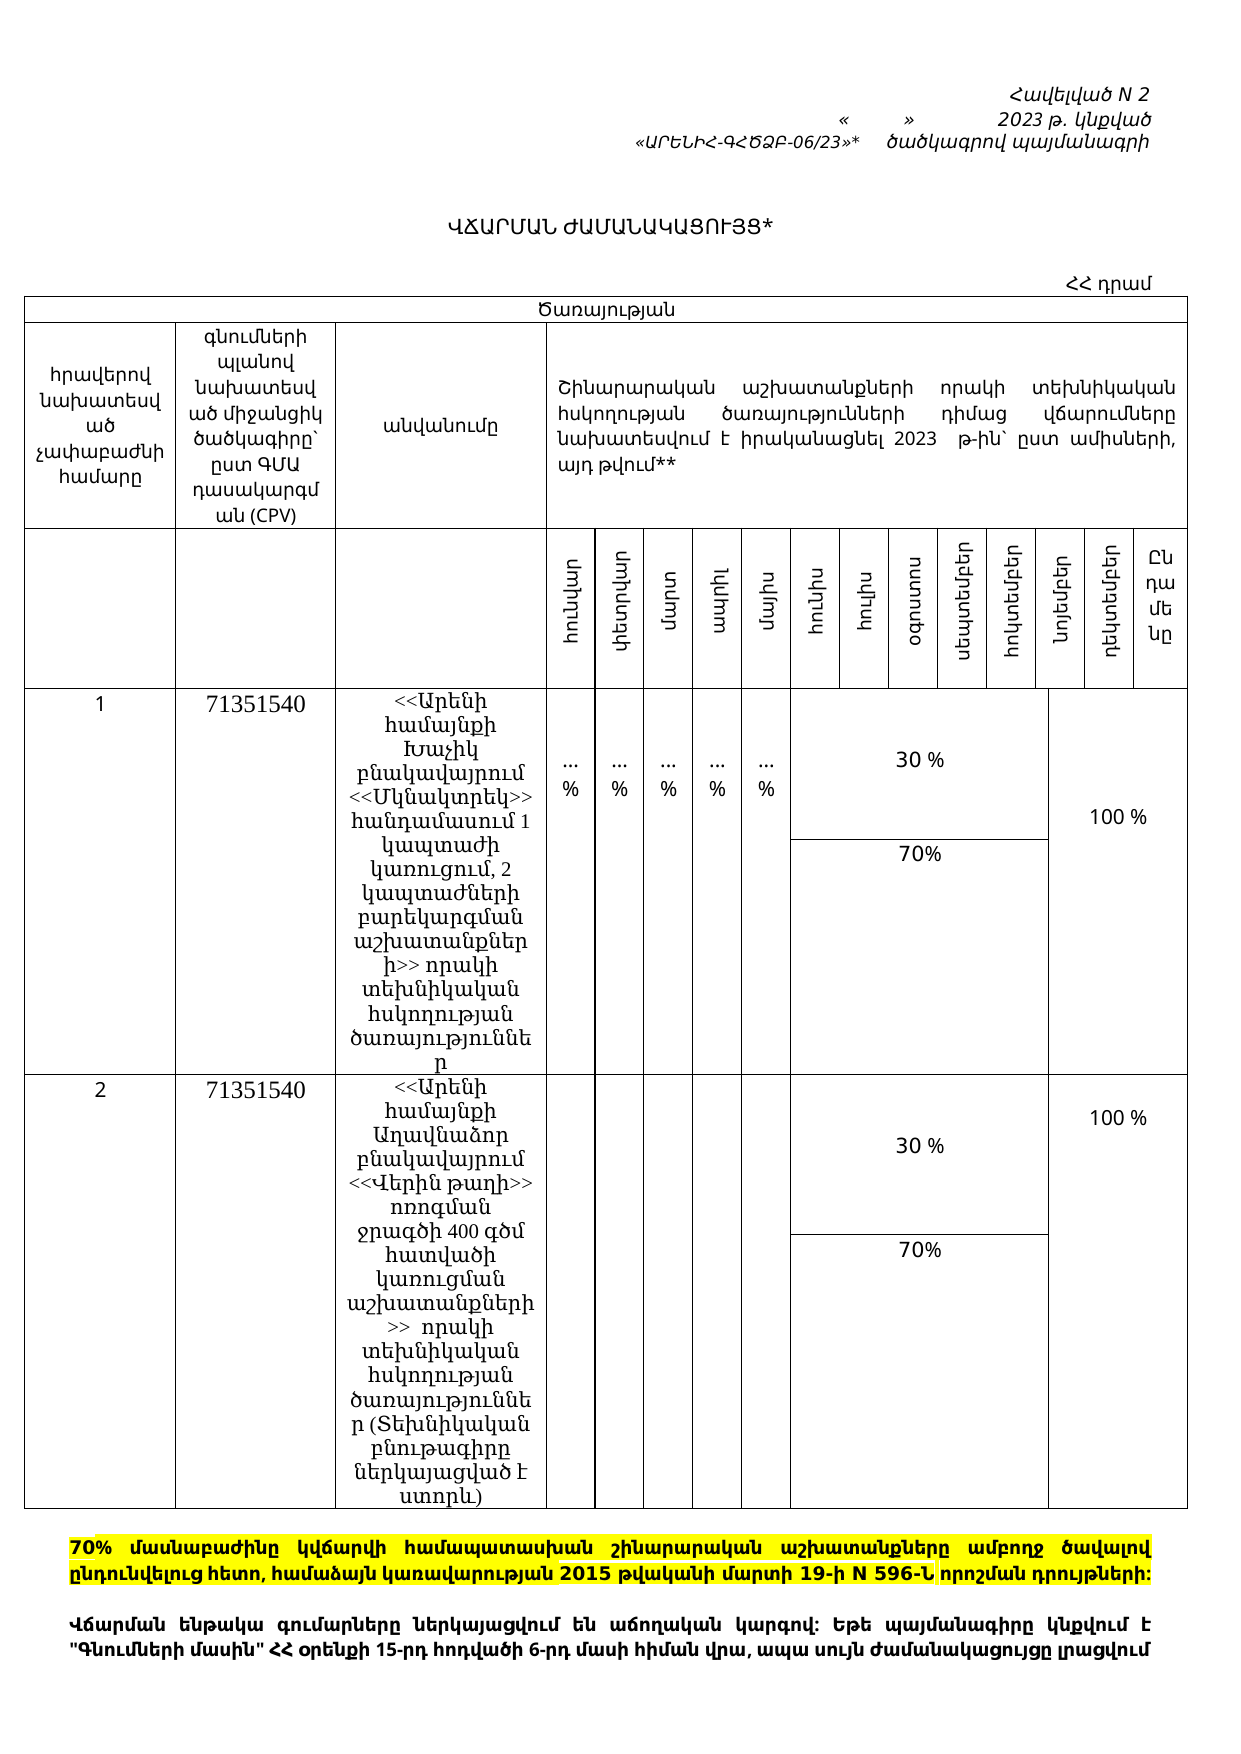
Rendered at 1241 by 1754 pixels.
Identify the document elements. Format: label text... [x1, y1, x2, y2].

table_cell <<Արենի համայնքի Խաչիկ բնակավայրում <<Մկնակտրեկ>> հանդամասում 1 կապտաժի կառուցում, 2 կապտաժների բարեկարգման աշխատանքների>> որակի տեխնիկական հսկողության ծառայություններ [336, 689, 546, 1074]
table_cell <<Արենի համայնքի Աղավնաձոր բնակավայրում <<Վերին թաղի>> ոռոգման ջրագծի 400 գծմ հատվածի կառուցման աշխատանքների >> որակի տեխնիկական հսկողության ծառայություններ (Տեխնիկական բնութագիրը ներկայացված է ստորև) [336, 1075, 546, 1508]
table_cell [547, 1075, 594, 1508]
table_cell [742, 1075, 790, 1508]
table_cell դեկտեմբեր [1085, 529, 1133, 688]
table_cell ապրիլ [693, 529, 741, 688]
table_cell անվանումը [336, 323, 546, 527]
text ՀՀ դրամ [69, 241, 1152, 296]
table_cell մարտ [644, 529, 692, 688]
table_cell ... % [547, 689, 594, 1074]
table_cell 100 % [1049, 689, 1187, 1074]
table_cell 70% [791, 840, 1048, 1074]
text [69, 1611, 1152, 1662]
table_cell 30 % [791, 1075, 1048, 1234]
table_cell սեպտեմբեր [938, 529, 986, 688]
table_cell Ընդամենը [1134, 529, 1187, 688]
text Հավելված N 2 [69, 84, 1152, 106]
table_cell նոյեմբեր [1036, 529, 1084, 688]
table_cell հուլիս [840, 529, 888, 688]
table_cell մայիս [742, 529, 790, 688]
table_cell հունվար [547, 529, 594, 688]
table_cell հոկտեմբեր [987, 529, 1035, 688]
table_cell 1 [25, 689, 175, 1074]
table_cell 71351540 [176, 1075, 335, 1508]
table_cell գնումների պլանով նախատեսված միջանցիկ ծածկագիրը` ըստ ԳՄԱ դասակարգման (CPV) [176, 323, 335, 527]
table_cell հունիս [791, 529, 839, 688]
text ՎՃԱՐՄԱՆ ԺԱՄԱՆԱԿԱՑՈՒՅՑ* [69, 210, 1152, 241]
table_cell 30 % [791, 689, 1048, 838]
table_cell [25, 529, 175, 688]
table_cell [596, 1075, 643, 1508]
table_cell ... % [596, 689, 643, 1074]
table_cell [644, 1075, 692, 1508]
text « » 2023 թ. կնքված [69, 106, 1152, 131]
table_cell [176, 529, 335, 688]
table_header Ծառայության [25, 297, 1187, 322]
table_cell 2 [25, 1075, 175, 1508]
table_cell [336, 529, 546, 688]
text «ԱՐԵՆԻՀ-ԳՀԾՁԲ-06/23»* ծածկագրով պայմանագրի [69, 131, 1152, 153]
table_cell ... % [742, 689, 790, 1074]
table_cell օգոստոս [889, 529, 937, 688]
table_cell 70% [791, 1235, 1048, 1508]
table_cell ... % [644, 689, 692, 1074]
table_cell 100 % [1049, 1075, 1187, 1508]
table_cell ... % [693, 689, 741, 1074]
table_cell հրավերով նախատեսված չափաբաժնի համարը [25, 323, 175, 527]
table_cell 71351540 [176, 689, 335, 1074]
table_cell [693, 1075, 741, 1508]
table_cell Շինարարական աշխատանքների որակի տեխնիկական հսկողության ծառայությունների դիմաց վճարումները նախատեսվում է իրականացնել 2023 թ-ին` ըստ ամիսների, այդ թվում** [547, 323, 1187, 527]
table_cell փետրվար [596, 529, 643, 688]
